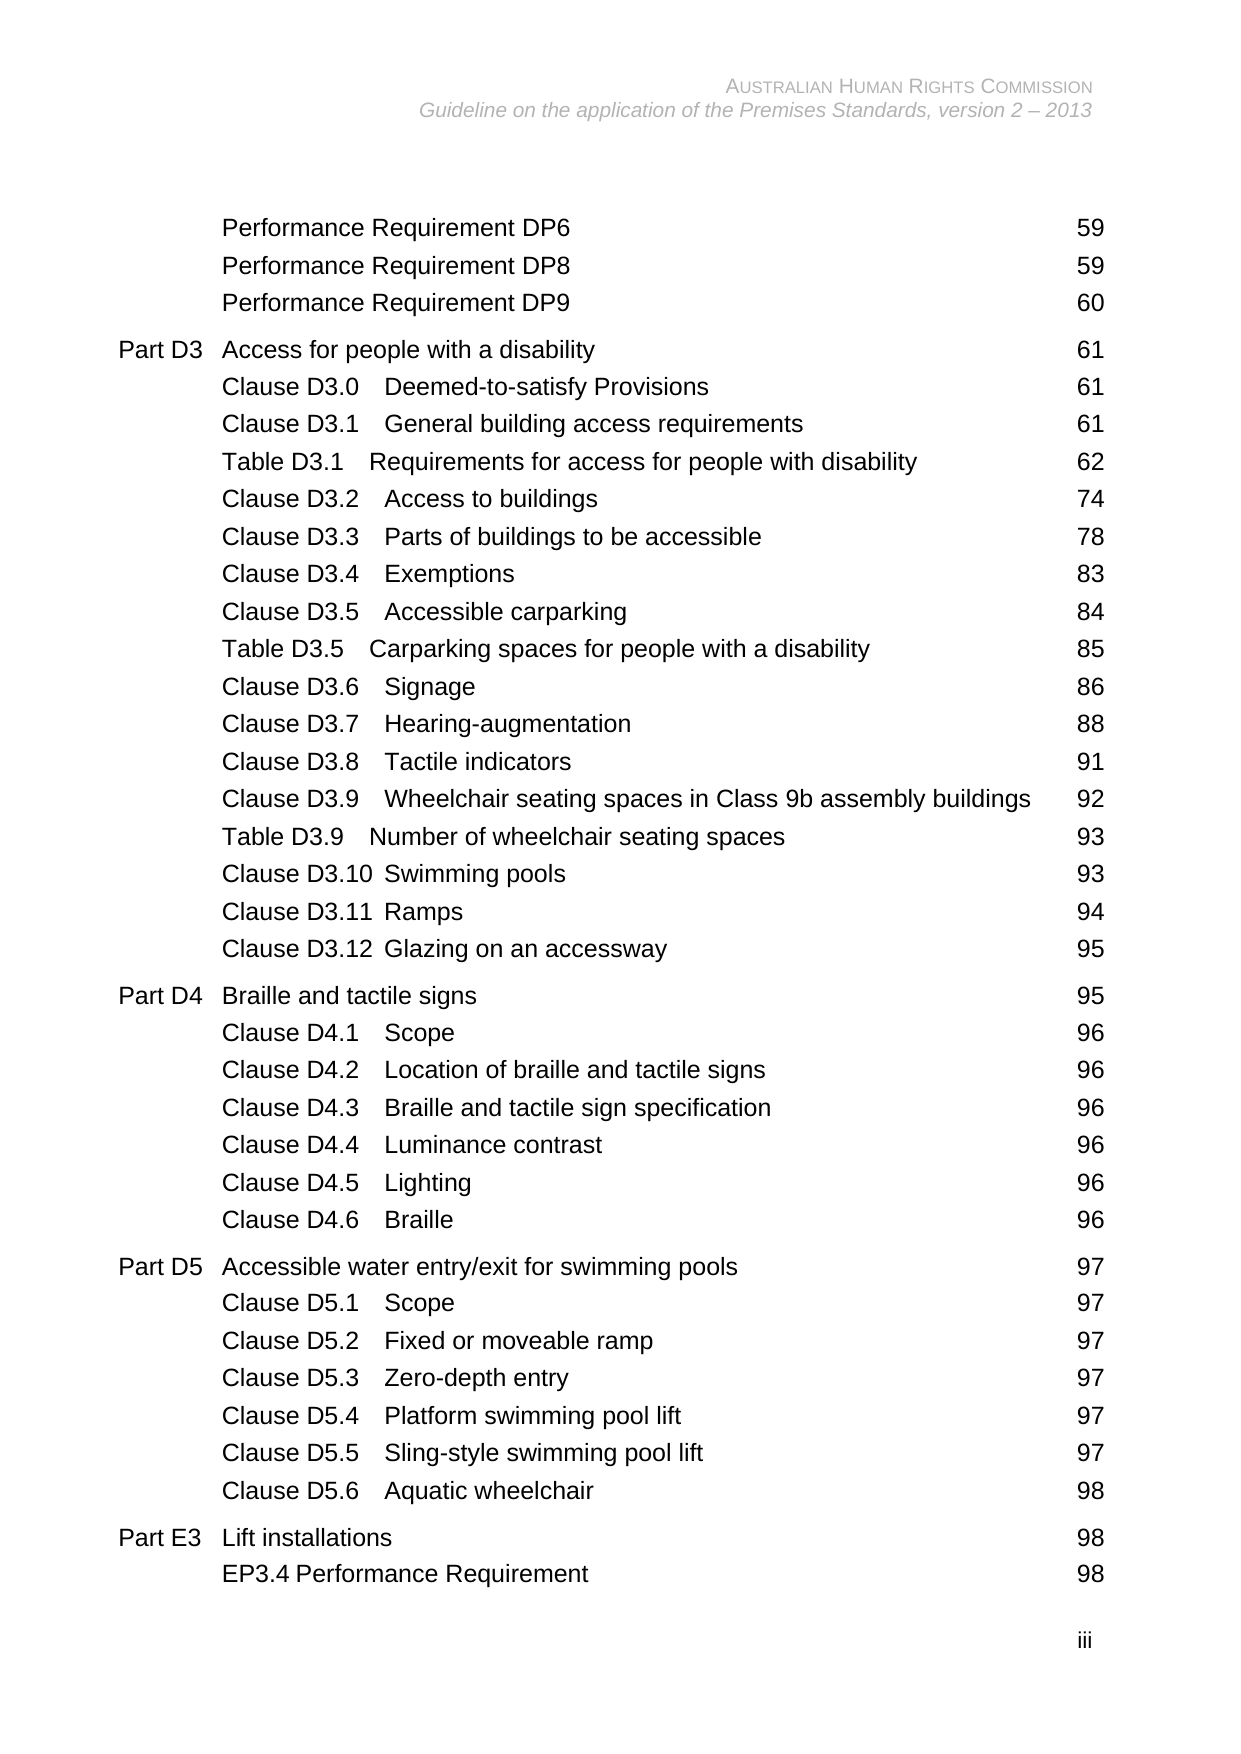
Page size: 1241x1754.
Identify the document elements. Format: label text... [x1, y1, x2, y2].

text Clause D3.9 Wheelchair seating spaces in Class 9b assembly buildings 92 [222, 778, 1092, 815]
text Clause D5.3 Zero-depth entry 97 [222, 1357, 1092, 1394]
text Clause D3.3 Parts of buildings to be accessible 78 [222, 515, 1092, 553]
text Clause D5.2 Fixed or moveable ramp 97 [222, 1319, 1092, 1357]
text Clause D4.1 Scope 96 [222, 1011, 1092, 1048]
text Part D5 Accessible water entry/exit for swimming pools 97 [118, 1248, 1092, 1282]
text Clause D4.2 Location of braille and tactile signs 96 [222, 1048, 1092, 1086]
text Clause D3.12 Glazing on an accessway 95 [222, 928, 1092, 965]
text Clause D4.5 Lighting 96 [222, 1161, 1092, 1198]
text Part D3 Access for people with a disability 61 [118, 332, 1092, 365]
text Performance Requirement DP8 59 [222, 244, 1092, 282]
text Clause D3.5 Accessible carparking 84 [222, 590, 1092, 628]
text Table D3.5 Carparking spaces for people with a disability 85 [222, 628, 1092, 665]
text Performance Requirement DP6 59 [222, 207, 1092, 244]
text Clause D3.10 Swimming pools 93 [222, 853, 1092, 890]
text Part D4 Braille and tactile signs 95 [118, 978, 1092, 1011]
text Clause D3.7 Hearing-augmentation 88 [222, 703, 1092, 740]
text Clause D3.11 Ramps 94 [222, 890, 1092, 928]
text Clause D3.2 Access to buildings 74 [222, 478, 1092, 515]
text Part E3 Lift installations 98 [118, 1519, 1092, 1553]
text Clause D4.6 Braille 96 [222, 1198, 1092, 1236]
text Performance Requirement DP9 60 [222, 282, 1092, 319]
text Clause D5.4 Platform swimming pool lift 97 [222, 1394, 1092, 1432]
text Clause D5.5 Sling-style swimming pool lift 97 [222, 1432, 1092, 1469]
text Clause D3.8 Tactile indicators 91 [222, 740, 1092, 778]
text Clause D3.4 Exemptions 83 [222, 553, 1092, 590]
text Clause D5.1 Scope 97 [222, 1282, 1092, 1319]
text Clause D5.6 Aquatic wheelchair 98 [222, 1469, 1092, 1507]
text Clause D3.6 Signage 86 [222, 665, 1092, 703]
text Table D3.1 Requirements for access for people with disability 62 [222, 440, 1092, 478]
text Clause D4.3 Braille and tactile sign specification 96 [222, 1086, 1092, 1123]
text Clause D4.4 Luminance contrast 96 [222, 1123, 1092, 1161]
text Clause D3.0 Deemed-to-satisfy Provisions 61 [222, 365, 1092, 403]
text EP3.4 Performance Requirement 98 [222, 1553, 1092, 1590]
text Table D3.9 Number of wheelchair seating spaces 93 [222, 815, 1092, 853]
text Clause D3.1 General building access requirements 61 [222, 403, 1092, 440]
